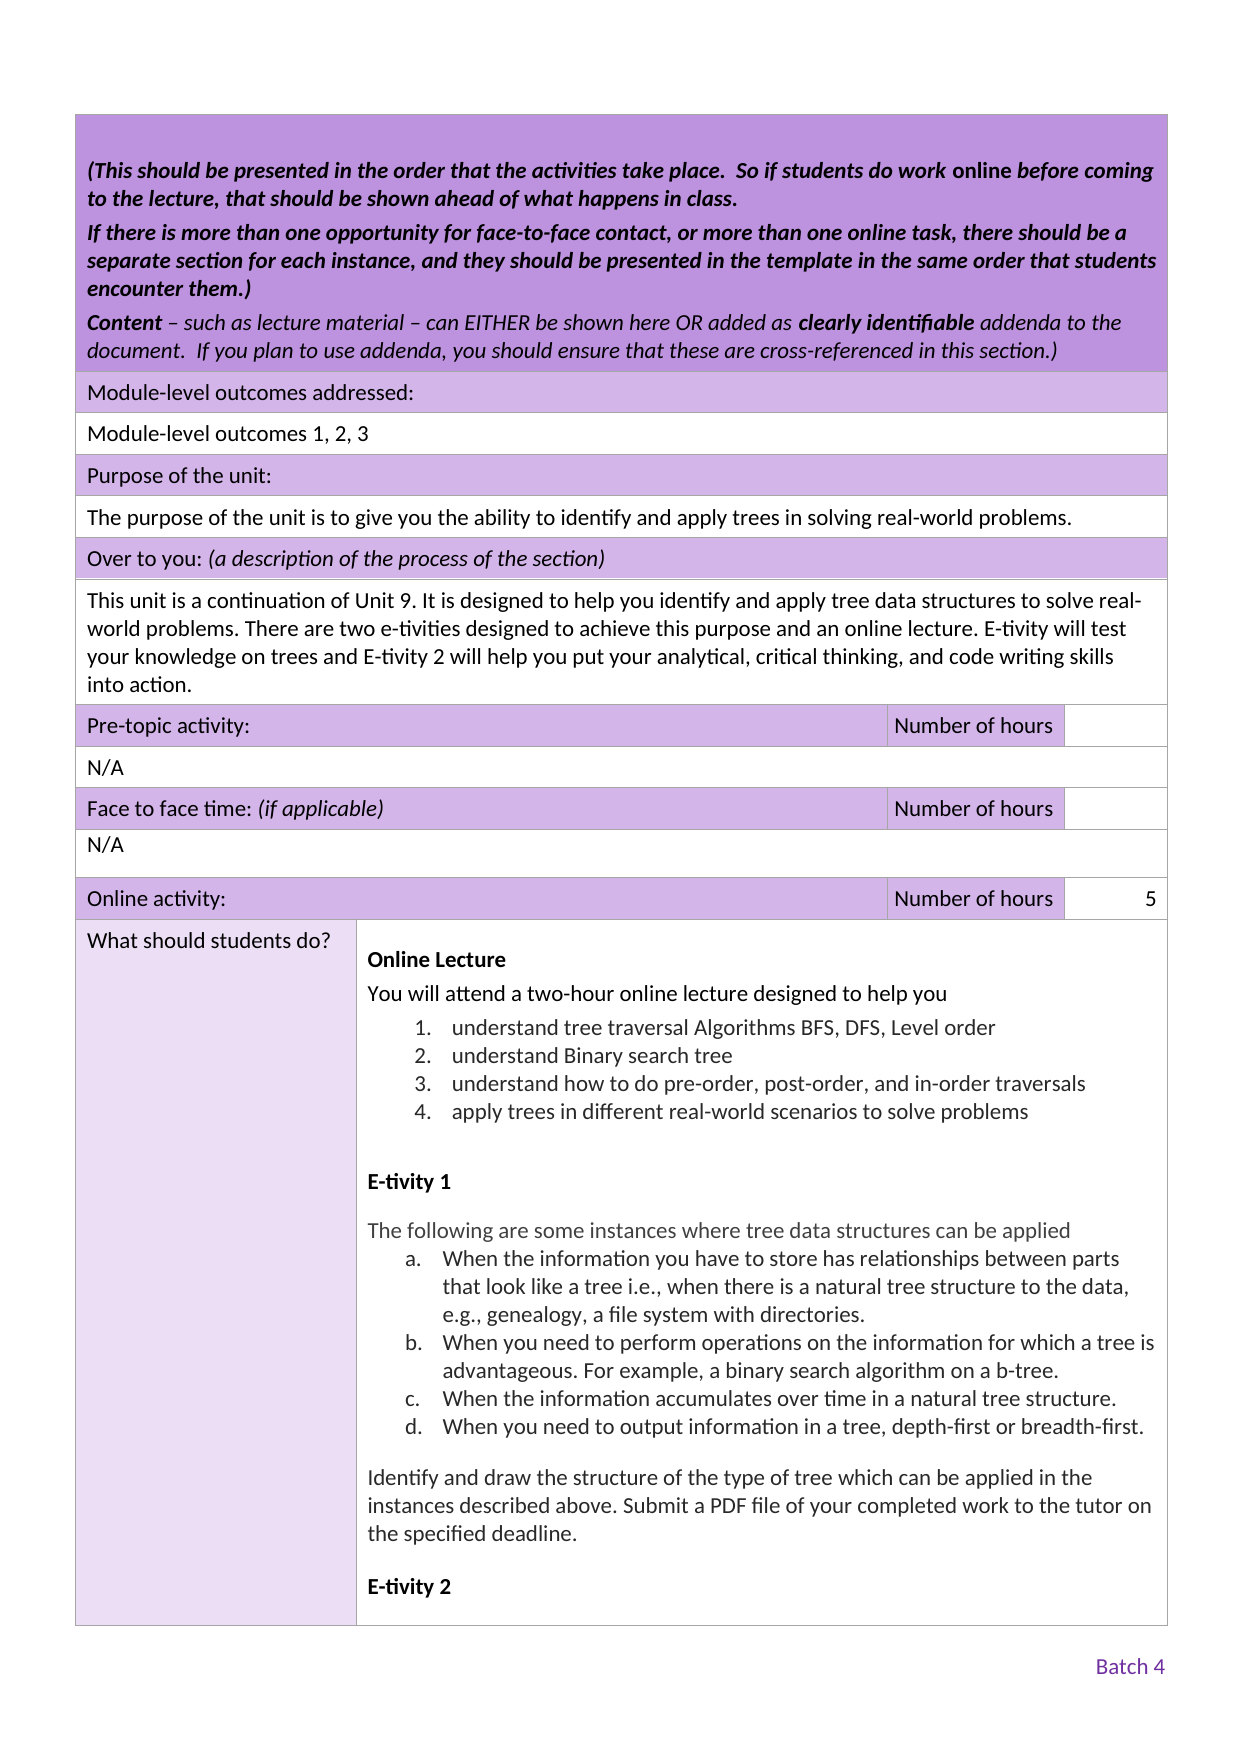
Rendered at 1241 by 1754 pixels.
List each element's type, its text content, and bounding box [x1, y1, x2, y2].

table_cell Online activity: [76, 878, 887, 919]
table_cell [1065, 705, 1167, 746]
table_cell The purpose of the unit is to give you the ability to identify and apply trees in solving real-world problems. [76, 496, 1167, 537]
table_cell Pre-topic activity: [76, 705, 887, 746]
table_cell [1065, 788, 1167, 829]
table_cell Face to face time: (if applicable) [76, 788, 887, 829]
table_cell Number of hours [888, 878, 1064, 919]
table_cell N/A [76, 830, 1167, 877]
table_cell This unit is a continuation of Unit 9. It is designed to help you identify and apply tree data structures to solve real-world problems. There are two e-tivities designed to achieve this purpose and an online lecture. E-tivity will test your knowledge on trees and E-tivity 2 will help you put your analytical, critical thinking, and code writing skills into action. [76, 580, 1167, 704]
table_cell Number of hours [888, 788, 1064, 829]
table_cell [76, 920, 356, 1625]
table_cell N/A [76, 747, 1167, 787]
table_cell 5 [1065, 878, 1167, 919]
table_cell Module-level outcomes 1, 2, 3 [76, 413, 1167, 454]
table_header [76, 115, 1167, 371]
table_cell Number of hours [888, 705, 1064, 746]
table_cell Module-level outcomes addressed: [76, 372, 1167, 412]
table_cell Over to you: (a description of the process of the section) [76, 538, 1167, 578]
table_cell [357, 920, 1167, 1625]
table_cell Purpose of the unit: [76, 455, 1167, 495]
